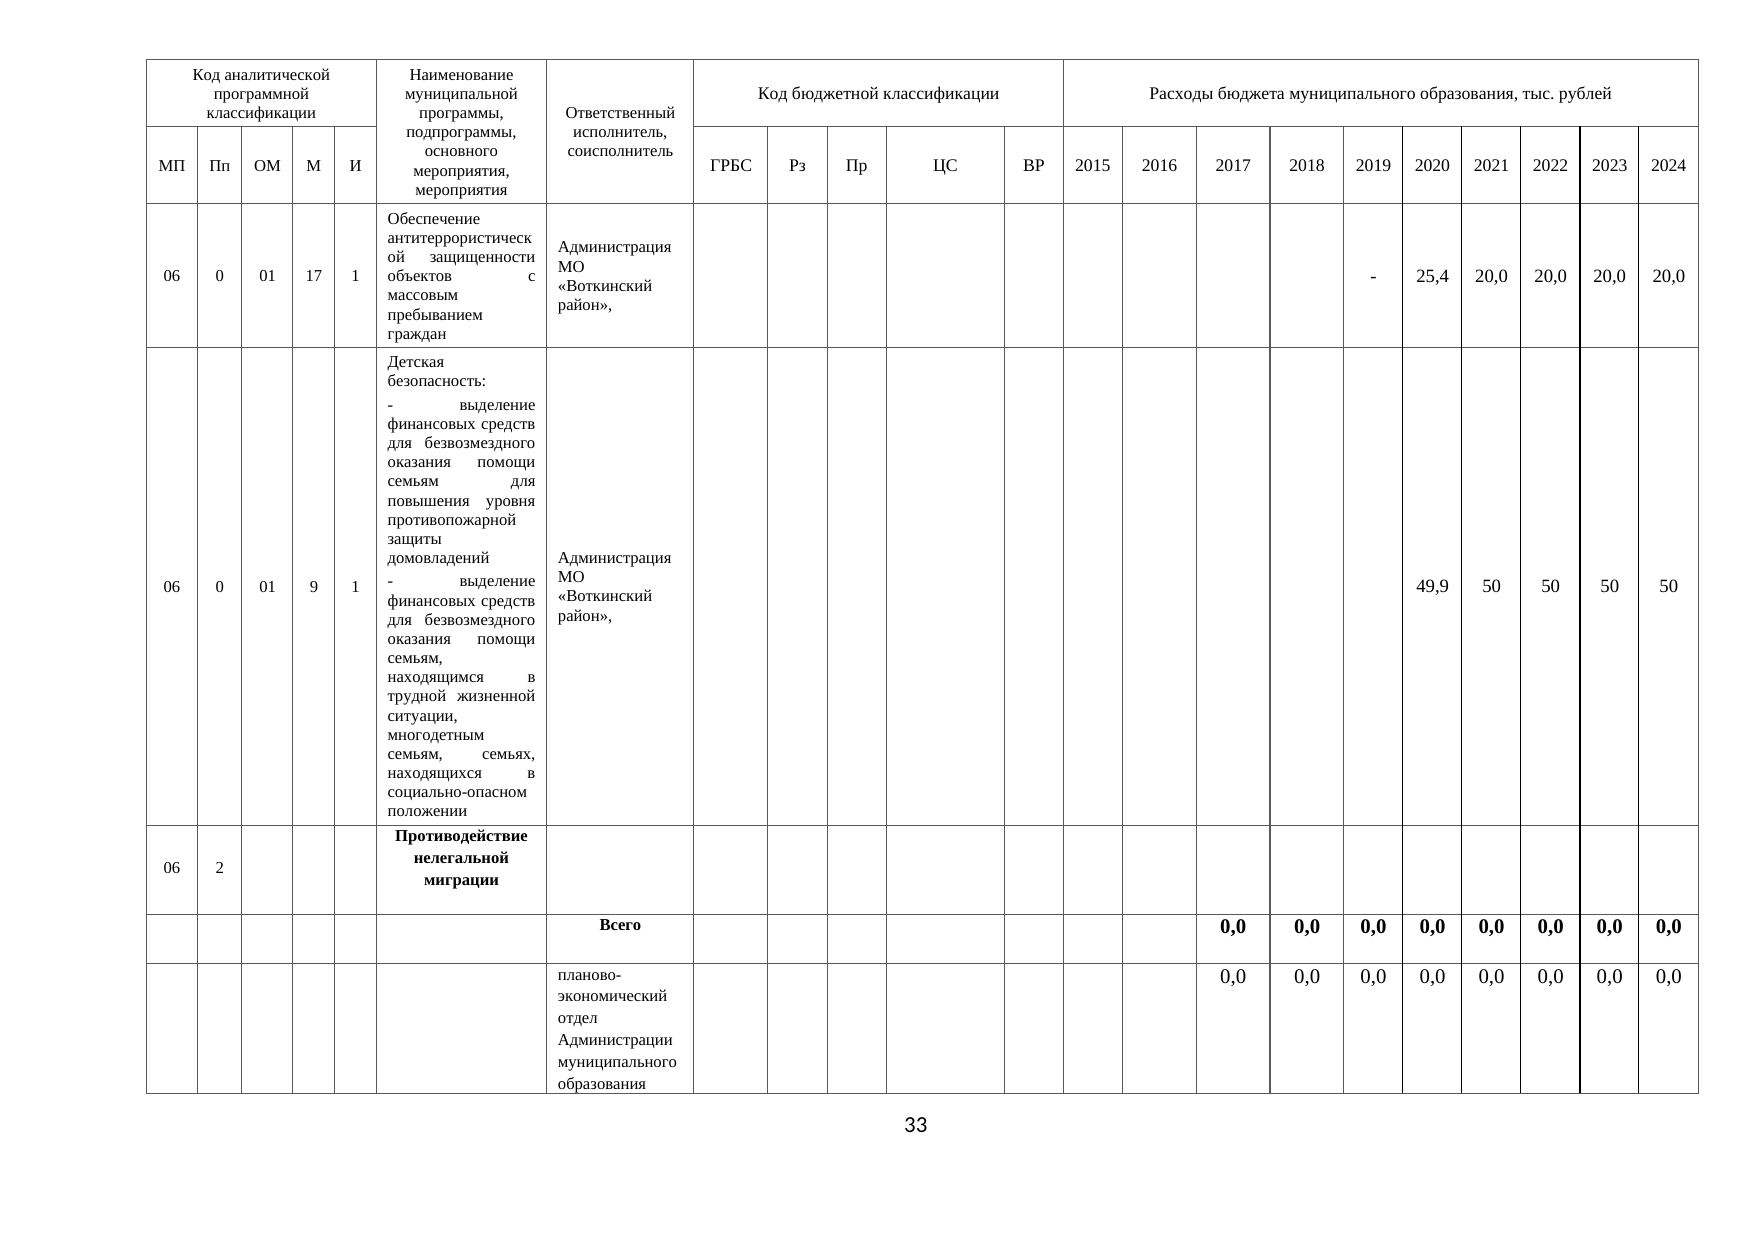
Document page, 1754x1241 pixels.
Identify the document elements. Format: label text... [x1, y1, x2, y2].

table_cell [198, 915, 241, 963]
table_cell [335, 964, 376, 1093]
table_cell Пр [828, 127, 886, 203]
table_cell [694, 204, 767, 347]
table_cell 50 [1462, 348, 1520, 824]
table_cell [1403, 826, 1461, 913]
table_cell [242, 964, 292, 1093]
table_cell 0,0 [1462, 915, 1520, 963]
table_cell 0,0 [1271, 964, 1343, 1093]
table_cell Противодействие нелегальной миграции [377, 826, 546, 913]
table_cell [887, 964, 1004, 1093]
table_header Код аналитической программной классификации [147, 60, 376, 126]
table_cell [828, 348, 886, 824]
table_cell [694, 964, 767, 1093]
table_cell [335, 826, 376, 913]
table_cell Пп [198, 127, 241, 203]
table_cell [694, 826, 767, 913]
table_cell [1639, 826, 1698, 913]
table_cell 01 [242, 204, 292, 347]
table_cell 17 [293, 204, 334, 347]
table_cell [1064, 204, 1122, 347]
table_cell 0,0 [1403, 915, 1461, 963]
table_cell 2015 [1064, 127, 1122, 203]
table_cell [147, 964, 197, 1093]
table_cell [147, 915, 197, 963]
table_cell ЦС [887, 127, 1004, 203]
table_header Код бюджетной классификации [694, 60, 1063, 126]
table_cell 0,0 [1639, 915, 1698, 963]
table_cell [1123, 964, 1196, 1093]
table_cell М [293, 127, 334, 203]
table_cell 2023 [1581, 127, 1638, 203]
table_cell 0 [198, 348, 241, 824]
table_cell 0,0 [1581, 915, 1638, 963]
table_cell 0,0 [1344, 915, 1402, 963]
table_cell [293, 964, 334, 1093]
table_cell [828, 826, 886, 913]
table_cell [1197, 348, 1269, 824]
table_cell [198, 964, 241, 1093]
table_cell 20,0 [1462, 204, 1520, 347]
table_cell 06 [147, 348, 197, 824]
table_cell 06 [147, 826, 197, 913]
table_cell 2024 [1639, 127, 1698, 203]
table_cell Администрация МО «Воткинский район», [547, 348, 693, 824]
table_cell 06 [147, 204, 197, 347]
table_cell 50 [1521, 348, 1579, 824]
table_cell [335, 915, 376, 963]
table_cell [1064, 964, 1122, 1093]
table_cell 20,0 [1639, 204, 1698, 347]
table_cell [1197, 826, 1269, 913]
table_cell [1344, 348, 1402, 824]
table_cell 50 [1639, 348, 1698, 824]
table_cell [377, 915, 546, 963]
table_cell 2016 [1123, 127, 1196, 203]
table_cell 50 [1581, 348, 1638, 824]
table_cell [242, 826, 292, 913]
table_cell [768, 964, 827, 1093]
table_cell [1005, 826, 1063, 913]
table_cell [547, 826, 693, 913]
table_cell 20,0 [1581, 204, 1638, 347]
table_cell ГРБС [694, 127, 767, 203]
table_cell 2 [198, 826, 241, 913]
table_header Ответственный исполнитель, соисполнитель [547, 60, 693, 203]
table_cell [1123, 204, 1196, 347]
table_cell 0,0 [1344, 964, 1402, 1093]
table_header Расходы бюджета муниципального образования, тыс. рублей [1064, 60, 1698, 126]
table_cell 25,4 [1403, 204, 1461, 347]
table_cell [1271, 348, 1343, 824]
table_cell [242, 915, 292, 963]
table_cell 0,0 [1197, 915, 1269, 963]
table_cell 0 [198, 204, 241, 347]
table_cell 2021 [1462, 127, 1520, 203]
table_cell 0,0 [1197, 964, 1269, 1093]
table_cell [293, 915, 334, 963]
table_cell [1005, 915, 1063, 963]
table_cell 2022 [1521, 127, 1579, 203]
table_cell [1123, 915, 1196, 963]
table_cell 20,0 [1521, 204, 1579, 347]
table_cell [1271, 826, 1343, 913]
table_cell [694, 915, 767, 963]
table_cell 2019 [1344, 127, 1402, 203]
table_cell [828, 964, 886, 1093]
table_cell [1462, 826, 1520, 913]
table_cell [1123, 348, 1196, 824]
table_cell планово-экономический отдел Администрации муниципального образования «Воткинский район» [547, 964, 693, 1093]
table_cell [1197, 204, 1269, 347]
table_cell [768, 915, 827, 963]
table_cell [887, 348, 1004, 824]
table_cell 0,0 [1462, 964, 1520, 1093]
table_cell 1 [335, 348, 376, 824]
table_cell [768, 348, 827, 824]
table_header Наименование муниципальной программы, подпрограммы, основного мероприятия, мероприятия [377, 60, 546, 203]
table_cell 0,0 [1521, 915, 1579, 963]
table_cell 0,0 [1581, 964, 1638, 1093]
table_cell ОМ [242, 127, 292, 203]
table_cell Всего [547, 915, 693, 963]
table_cell 0,0 [1639, 964, 1698, 1093]
table_cell 0,0 [1271, 915, 1343, 963]
table_cell ВР [1005, 127, 1063, 203]
table_cell [1005, 204, 1063, 347]
table_cell 9 [293, 348, 334, 824]
table_cell [1064, 915, 1122, 963]
table_cell [1271, 204, 1343, 347]
table_cell 2018 [1271, 127, 1343, 203]
table_cell И [335, 127, 376, 203]
table_cell 49,9 [1403, 348, 1461, 824]
table_cell Детская безопасность: - выделение финансовых средств для безвозмездного оказания помощи семьям для повышения уровня противопожарной защиты домовладений - выделение финансовых средств для безвозмездного оказания помощи семьям, находящимся в трудной жизненной ситуации, многодетным семьям, семьях, находящихся в социально-опасном положении [377, 348, 546, 824]
table_cell [768, 826, 827, 913]
table_cell [828, 204, 886, 347]
table_cell [887, 915, 1004, 963]
table_cell [1521, 826, 1579, 913]
table_cell [1005, 964, 1063, 1093]
table_cell [1064, 826, 1122, 913]
table_cell [887, 826, 1004, 913]
table_cell Администрация МО «Воткинский район», [547, 204, 693, 347]
table_cell 01 [242, 348, 292, 824]
table_cell [887, 204, 1004, 347]
table_cell Рз [768, 127, 827, 203]
table_cell [768, 204, 827, 347]
table_cell 0,0 [1521, 964, 1579, 1093]
table_cell [1123, 826, 1196, 913]
table_cell 1 [335, 204, 376, 347]
table_cell - [1344, 204, 1402, 347]
table_cell [1344, 826, 1402, 913]
table_cell [1005, 348, 1063, 824]
table_cell [1581, 826, 1638, 913]
table_cell 0,0 [1403, 964, 1461, 1093]
table_cell [377, 964, 546, 1093]
table_cell 2020 [1403, 127, 1461, 203]
table_cell МП [147, 127, 197, 203]
table_cell 2017 [1197, 127, 1269, 203]
table_cell Обеспечение антитеррористической защищенности объектов с массовым пребыванием граждан [377, 204, 546, 347]
table_cell [293, 826, 334, 913]
table_cell [694, 348, 767, 824]
table_cell [828, 915, 886, 963]
table_cell [1064, 348, 1122, 824]
